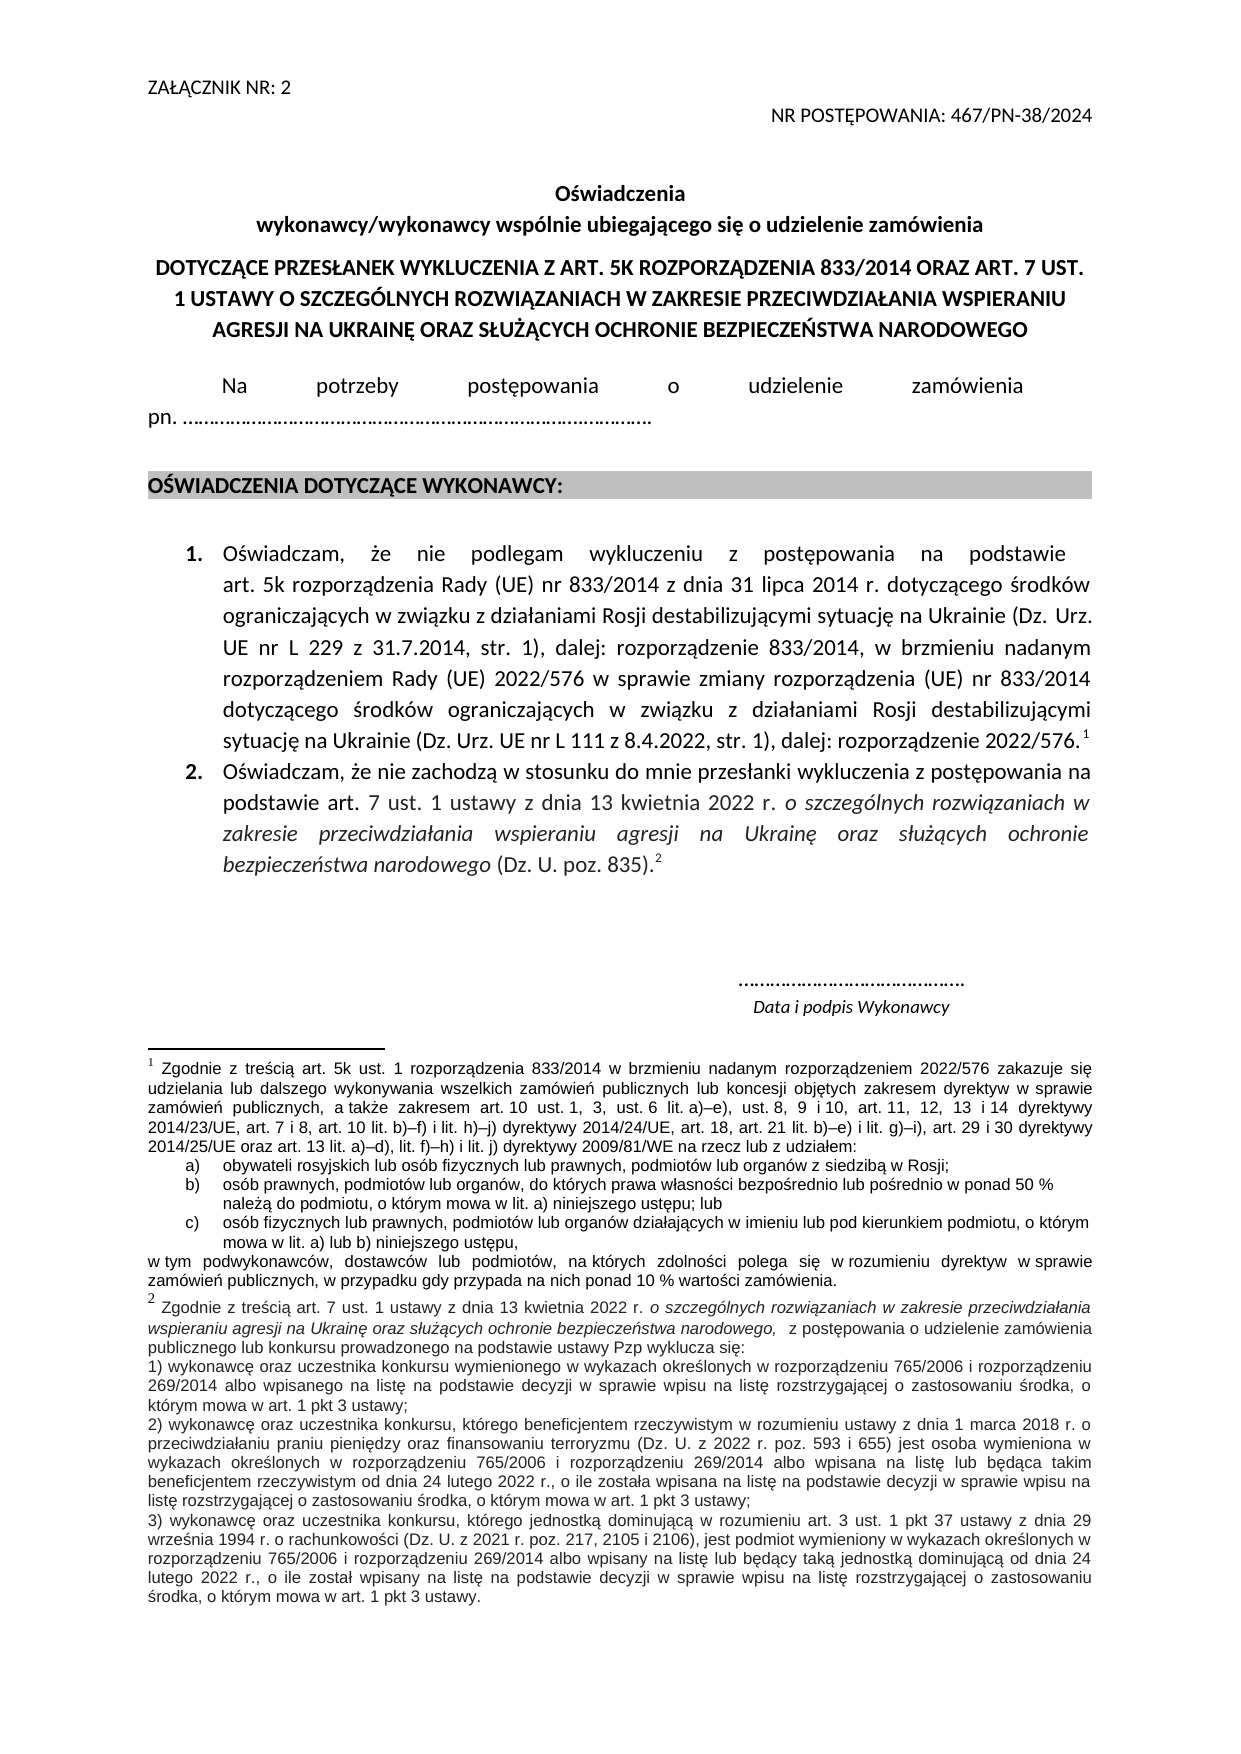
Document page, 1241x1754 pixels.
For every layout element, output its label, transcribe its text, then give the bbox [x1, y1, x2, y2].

list Oświadczam, że nie podlegam wykluczeniu z postępowania na podstawie art. 5k rozporządzenia Rady (UE) nr 833/2014 z dnia 31 lipca 2014 r. dotyczącego środków ograniczających w związku z działaniami Rosji destabilizującymi sytuację na Ukrainie (Dz. Urz. UE nr L 229 z 31.7.2014, str. 1), dalej: rozporządzenie 833/2014, w brzmieniu nadanym rozporządzeniem Rady (UE) 2022/576 w sprawie zmiany rozporządzenia (UE) nr 833/2014 dotyczącego środków ograniczających w związku z działaniami Rosji destabilizującymi sytuację na Ukrainie (Dz. Urz. UE nr L 111 z 8.4.2022, str. 1), dalej: rozporządzenie 2022/576. [185, 539, 1092, 754]
text ……………………………………. [148, 964, 1092, 992]
text Data i podpis Wykonawcy [148, 995, 1092, 1018]
list Oświadczam, że nie zachodzą w stosunku do mnie przesłanki wykluczenia z postępowania na podstawie art. 7 ust. 1 ustawy z dnia 13 kwietnia 2022 r. o szczególnych rozwiązaniach w zakresie przeciwdziałania wspieraniu agresji na Ukrainę oraz służących ochronie bezpieczeństwa narodowego (Dz. U. poz. 835). [185, 757, 1092, 878]
text Oświadczenia [148, 179, 1092, 207]
text DOTYCZĄCE PRZESŁANEK WYKLUCZENIA Z ART. 5K ROZPORZĄDZENIA 833/2014 ORAZ ART. 7 UST. 1 USTAWY o szczególnych rozwiązaniach w zakresie przeciwdziałania wspieraniu agresji na Ukrainę oraz służących ochronie bezpieczeństwa narodowego [148, 253, 1092, 343]
text wykonawcy/wykonawcy wspólnie ubiegającego się o udzielenie zamówienia [148, 210, 1092, 238]
text Na potrzeby postępowania o udzielenie zamówienia pn. ………………………………………………………………….…………. [148, 371, 1092, 431]
text OŚWIADCZENIA DOTYCZĄCE WYKONAWCY: [148, 471, 1092, 499]
